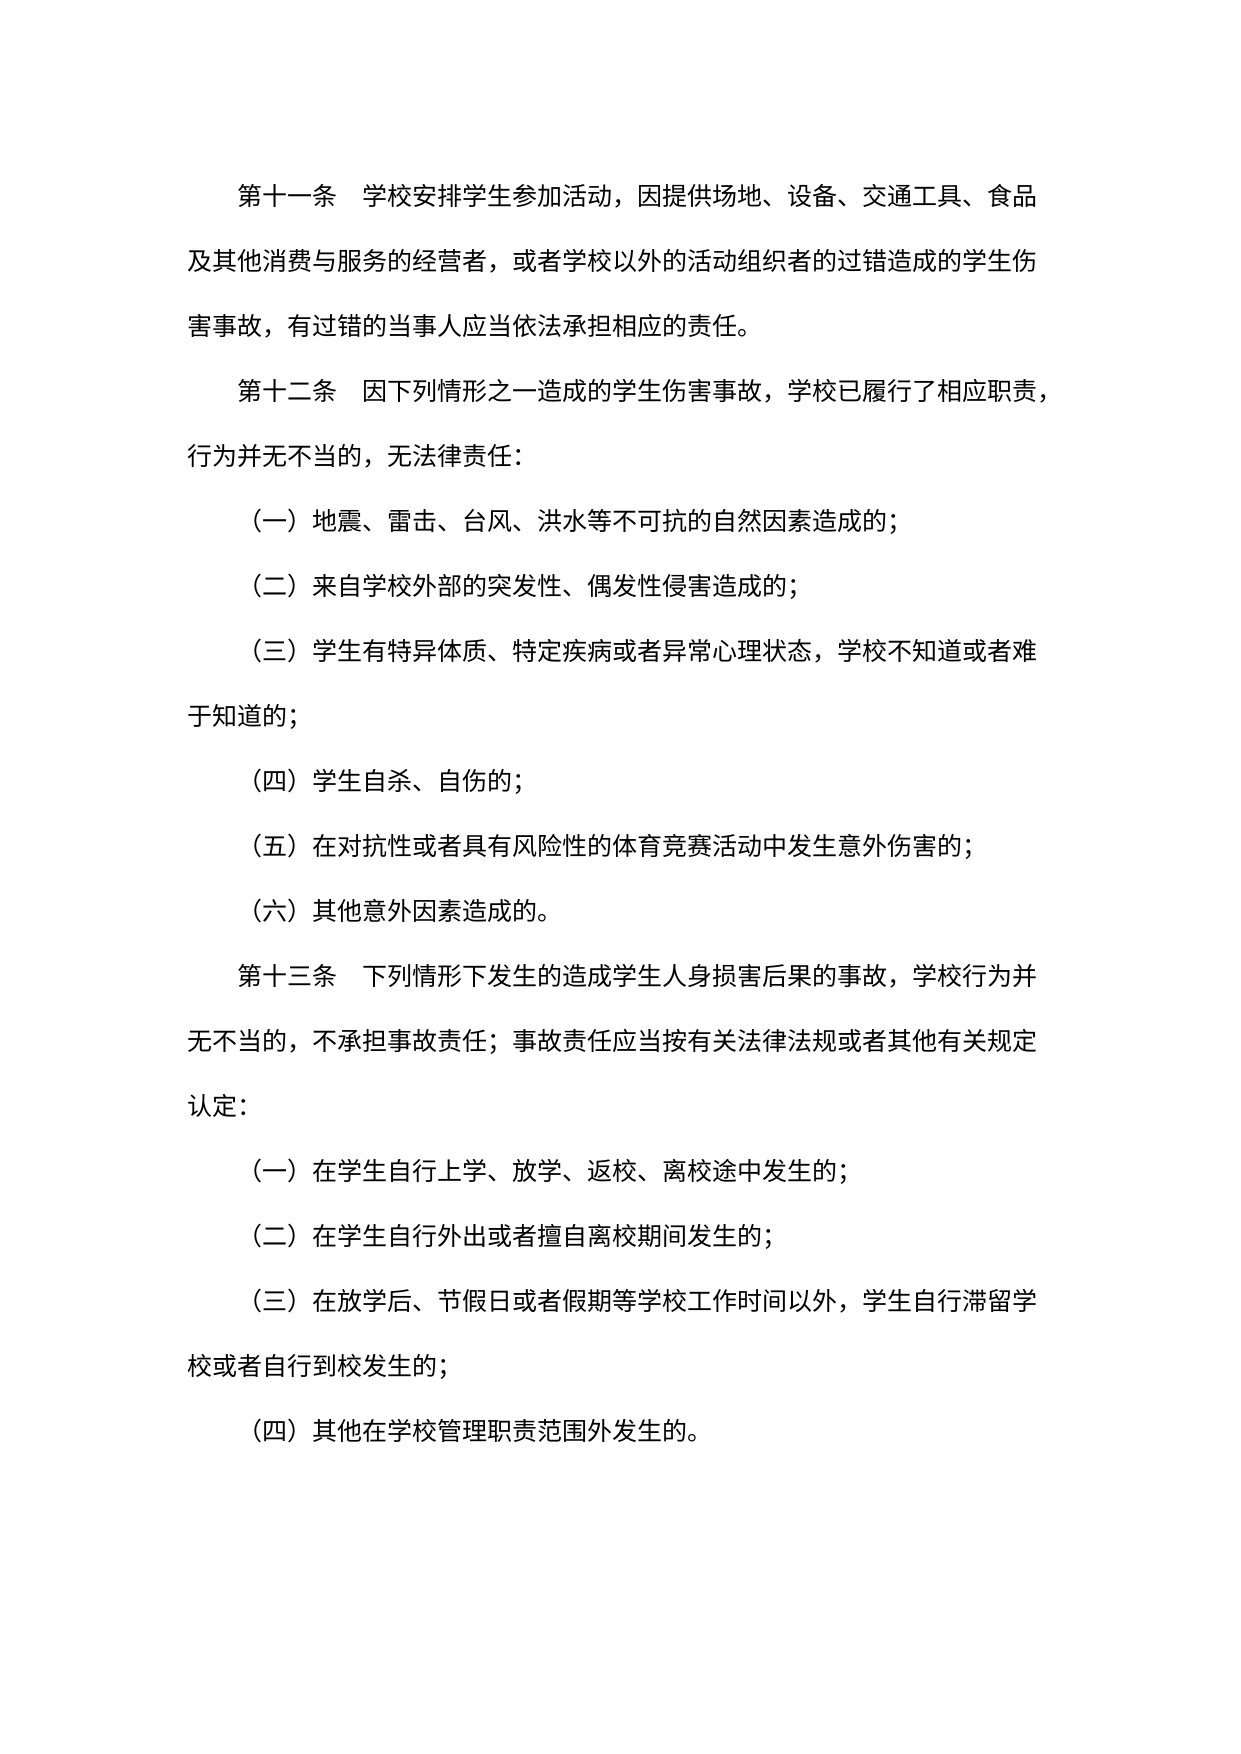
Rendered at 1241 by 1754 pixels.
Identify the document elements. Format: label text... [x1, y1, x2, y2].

text 第十二条 因下列情形之一造成的学生伤害事故，学校已履行了相应职责，行为并无不当的，无法律责任： [187, 357, 1053, 487]
text （四）学生自杀、自伤的； [187, 747, 1053, 812]
text （六）其他意外因素造成的。 [187, 877, 1053, 942]
text （二）在学生自行外出或者擅自离校期间发生的； [187, 1202, 1053, 1267]
text （一）地震、雷击、台风、洪水等不可抗的自然因素造成的； [187, 487, 1053, 552]
text 第十一条 学校安排学生参加活动，因提供场地、设备、交通工具、食品及其他消费与服务的经营者，或者学校以外的活动组织者的过错造成的学生伤害事故，有过错的当事人应当依法承担相应的责任。 [187, 162, 1053, 357]
text （三）学生有特异体质、特定疾病或者异常心理状态，学校不知道或者难于知道的； [187, 617, 1053, 747]
text （三）在放学后、节假日或者假期等学校工作时间以外，学生自行滞留学校或者自行到校发生的； [187, 1267, 1053, 1397]
text （五）在对抗性或者具有风险性的体育竞赛活动中发生意外伤害的； [187, 812, 1053, 877]
text （四）其他在学校管理职责范围外发生的。 [187, 1397, 1053, 1462]
text 第十三条 下列情形下发生的造成学生人身损害后果的事故，学校行为并无不当的，不承担事故责任；事故责任应当按有关法律法规或者其他有关规定认定： [187, 942, 1053, 1137]
text （一）在学生自行上学、放学、返校、离校途中发生的； [187, 1137, 1053, 1202]
text （二）来自学校外部的突发性、偶发性侵害造成的； [187, 552, 1053, 617]
